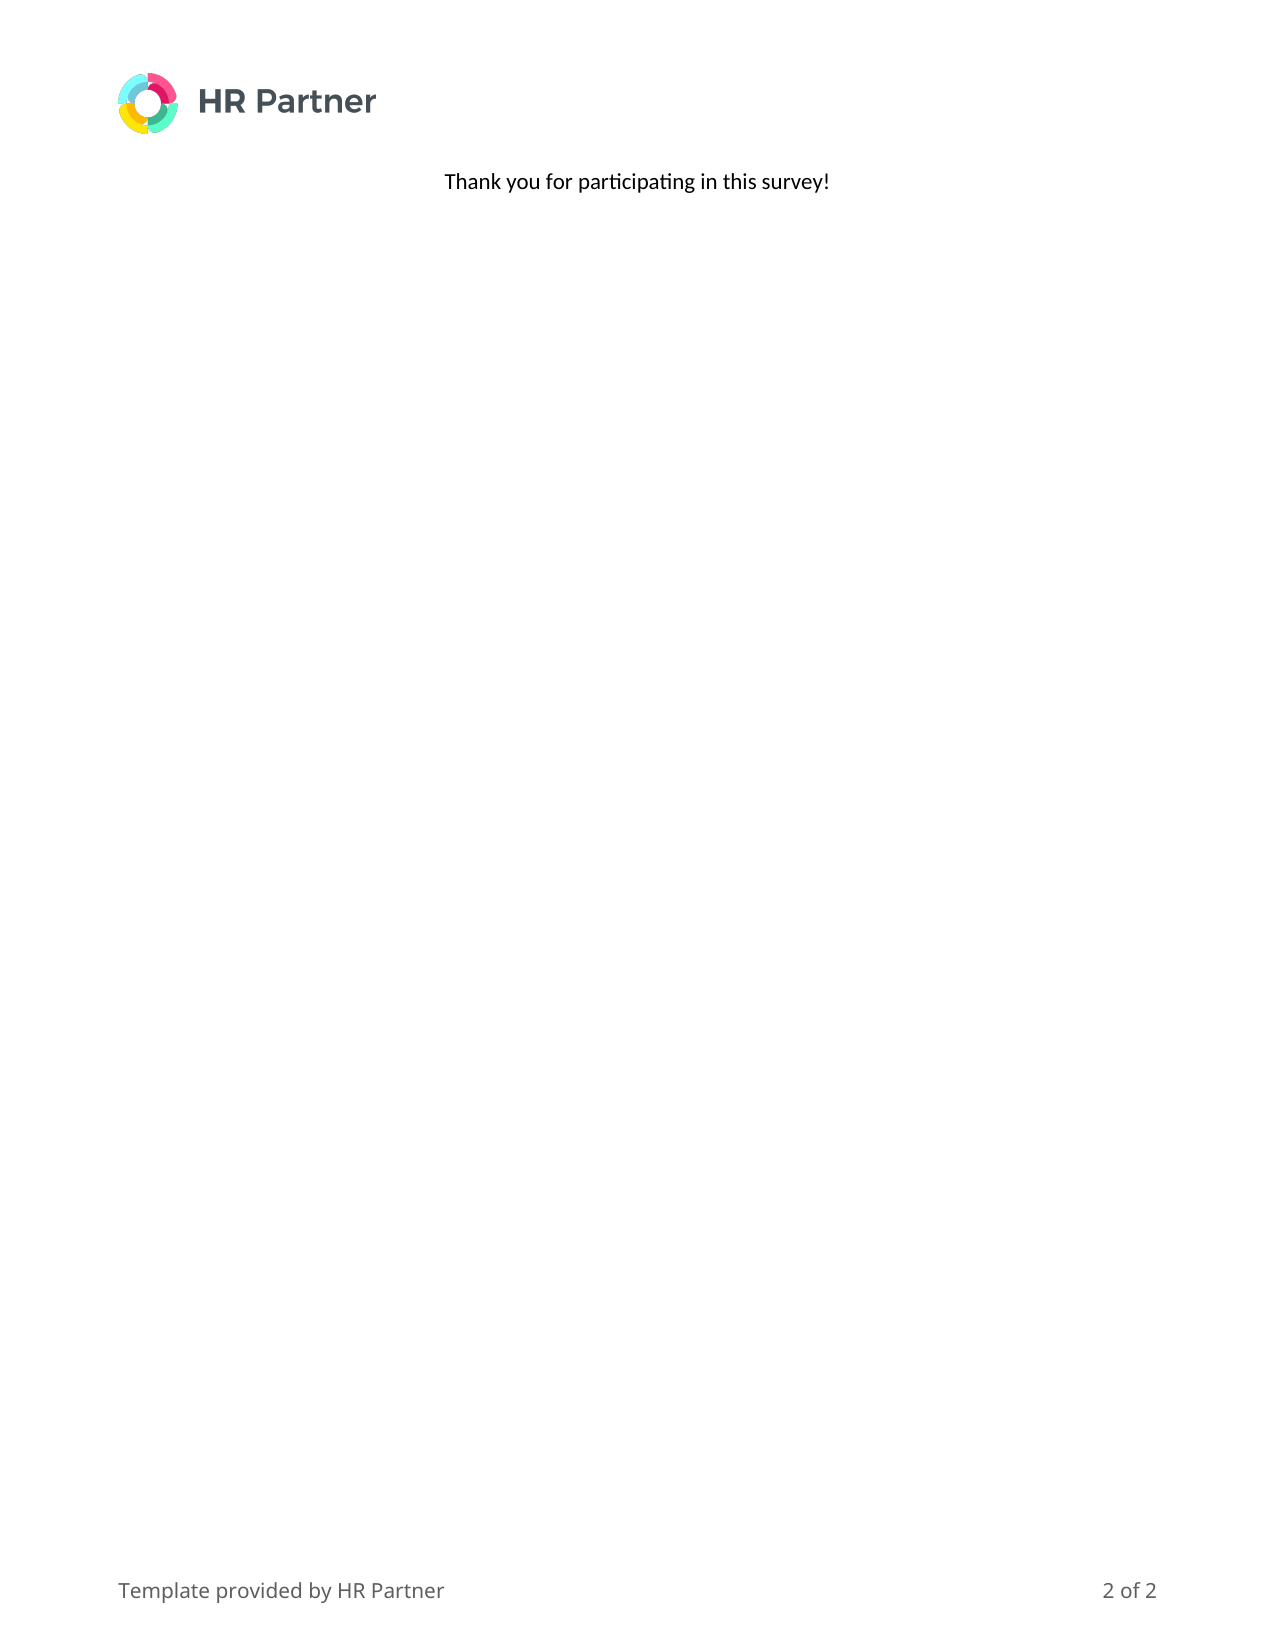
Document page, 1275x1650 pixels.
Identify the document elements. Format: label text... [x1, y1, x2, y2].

picture [118, 73, 376, 134]
text Thank you for participating in this survey! [118, 167, 1157, 195]
